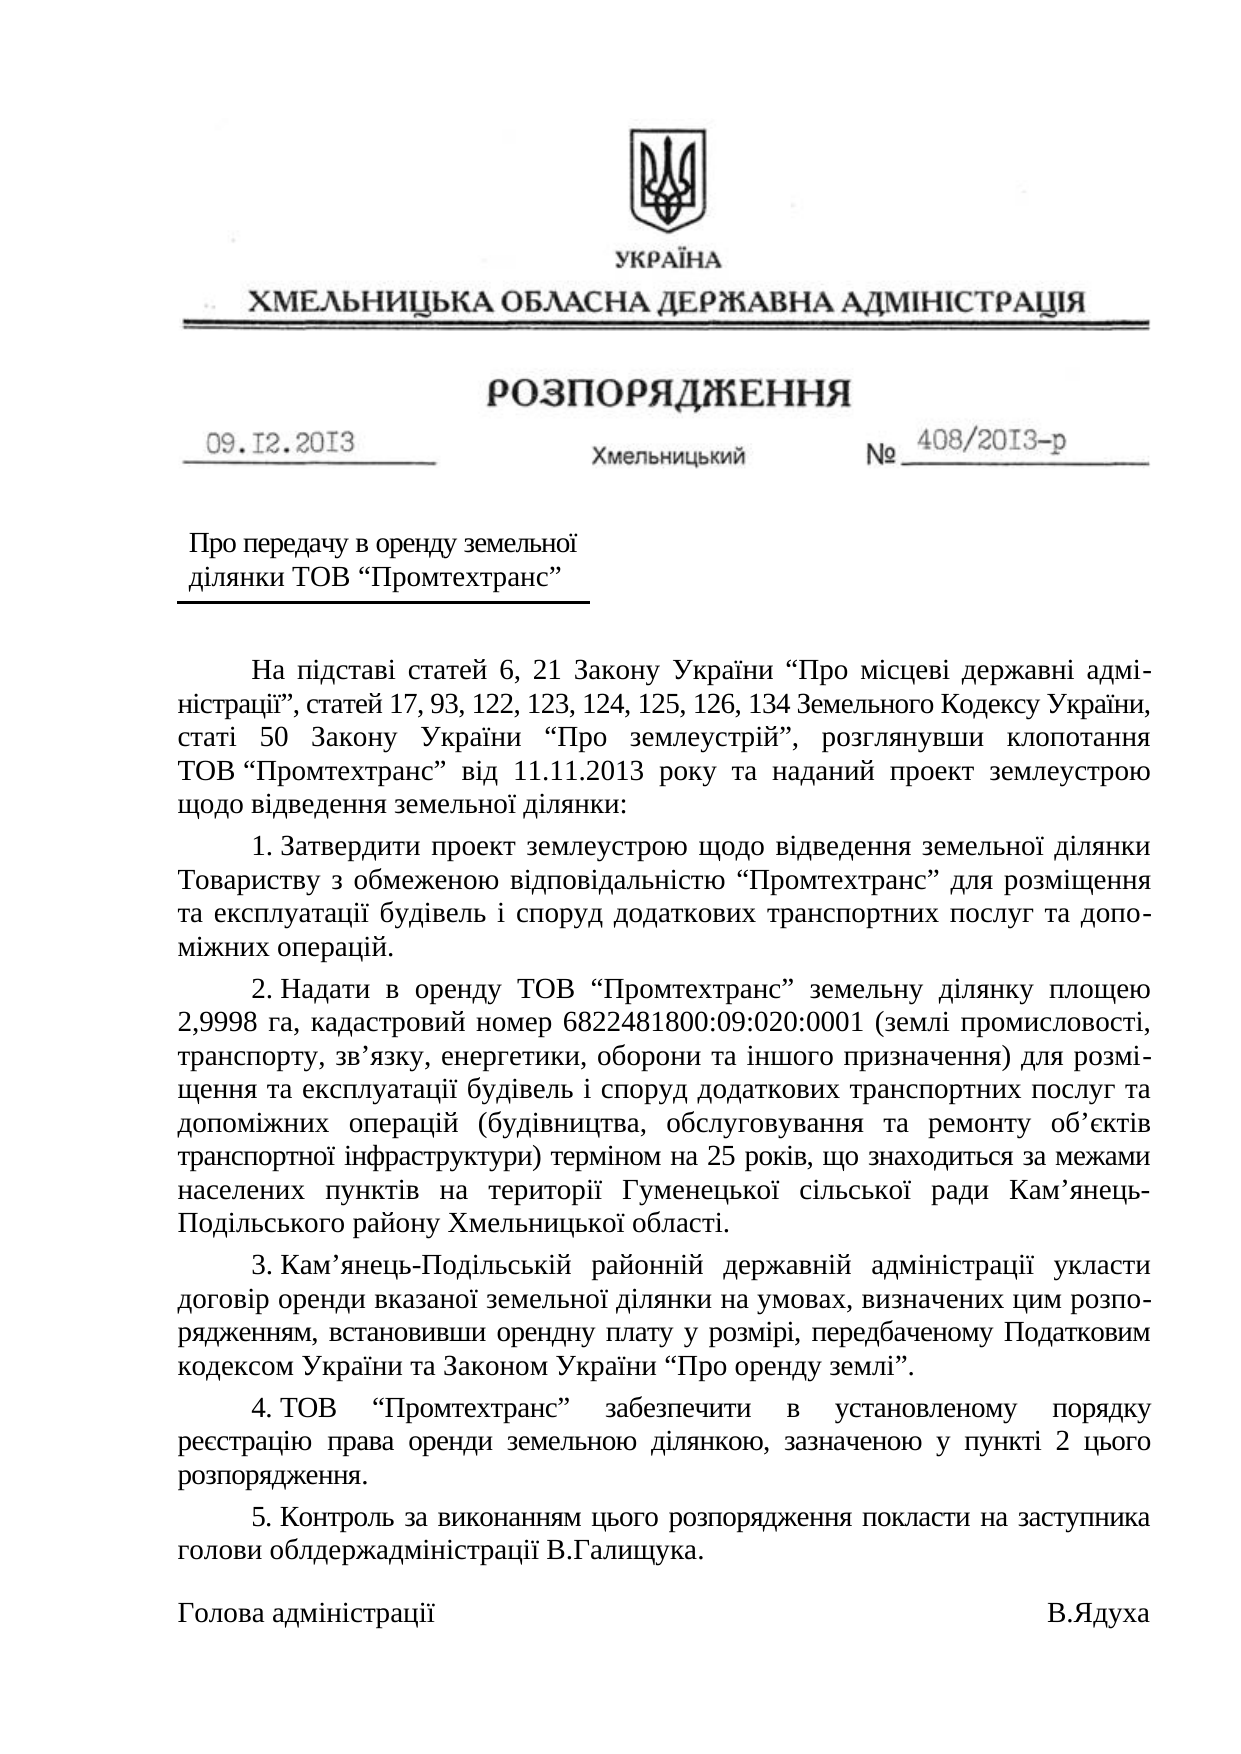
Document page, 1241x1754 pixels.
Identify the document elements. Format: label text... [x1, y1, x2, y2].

picture [178, 118, 1151, 478]
text 1. Затвердити проект землеустрою щодо відведення земельної ділянки Товариству з обмеженою відповідальністю “Промтехтранс” для розміщення та експлуатації будівель і споруд додаткових транспортних послуг та допоміжних операцій. [177, 828, 1152, 962]
text 3. Кам’янець-Подільській районній державній адміністрації укласти договір оренди вказаної земельної ділянки на умовах, визначених цим розпорядженням, встановивши орендну плату у розмірі, передбаченому Податковим кодексом України та Законом України “Про оренду землі”. [177, 1247, 1152, 1382]
text 4. ТОВ “Промтехтранс” забезпечити в установленому порядку реєстрацію права оренди земельною ділянкою, зазначеною у пункті 2 цього розпорядження. [177, 1390, 1152, 1491]
text На підставі статей 6, 21 Закону України “Про місцеві державні адміністрації”, статей 17, 93, 122, 123, 124, 125, 126, 134 Земельного Кодексу України, статі 50 Закону України “Про землеустрій”, розглянувши клопотання ТОВ “Промтехтранс” від 11.11.2013 року та наданий проект землеустрою щодо відведення земельної ділянки: [177, 652, 1152, 820]
text 2. Надати в оренду ТОВ “Промтехтранс” земельну ділянку площею , кадастровий номер 6822481800:09:020:0001 (землі промисловості, транспорту, зв’язку, енергетики, оборони та іншого призначення) для розміщення та експлуатації будівель і споруд додаткових транспортних послуг та допоміжних операцій (будівництва, обслуговування та ремонту об’єктів транспортної інфраструктури) терміном на 25 років, що знаходиться за межами населених пунктів на території Гуменецької сільської ради Кам’янець-Подільського району Хмельницької області. [177, 971, 1152, 1239]
text Голова адміністрації В.Ядуха [177, 1595, 1152, 1628]
text 5. Контроль за виконанням цього розпорядження покласти на заступника голови облдержадміністрації В.Галищука. [177, 1499, 1152, 1566]
table_header Про передачу в оренду земельної ділянки ТОВ “Промтехтранс” [177, 526, 590, 601]
